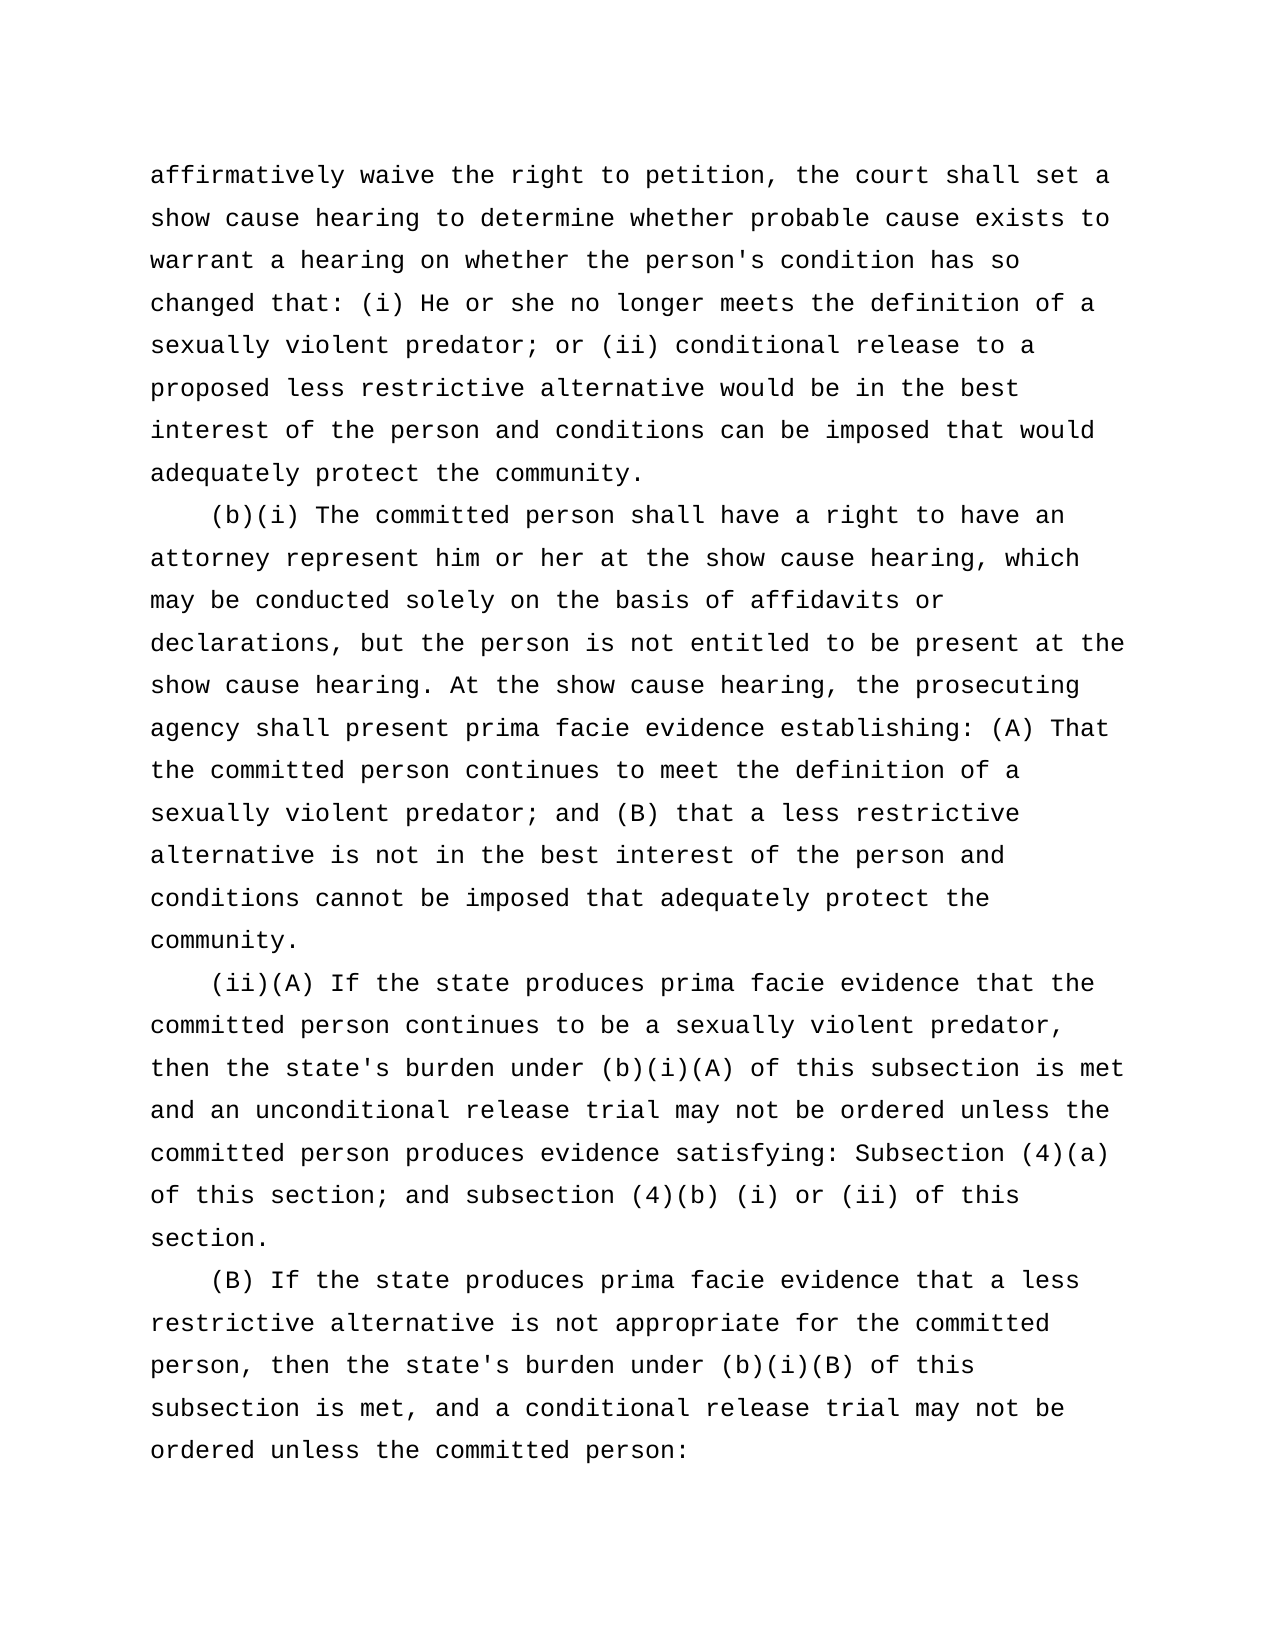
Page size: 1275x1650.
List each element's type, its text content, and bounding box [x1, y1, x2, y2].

text (ii)(A) If the state produces prima facie evidence that the committed person continues to be a sexually violent predator, then the state's burden under (b)(i)(A) of this subsection is met and an unconditional release trial may not be ordered unless the committed person produces evidence satisfying: Subsection (4)(a) of this section; and subsection (4)(b) (i) or (ii) of this section. [150, 957, 1125, 1255]
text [150, 150, 1125, 490]
text (B) If the state produces prima facie evidence that a less restrictive alternative is not appropriate for the committed person, then the state's burden under (b)(i)(B) of this subsection is met, and a conditional release trial may not be ordered unless the committed person: [150, 1255, 1125, 1467]
text (b)(i) The committed person shall have a right to have an attorney represent him or her at the show cause hearing, which may be conducted solely on the basis of affidavits or declarations, but the person is not entitled to be present at the show cause hearing. At the show cause hearing, the prosecuting agency shall present prima facie evidence establishing: (A) That the committed person continues to meet the definition of a sexually violent predator; and (B) that a less restrictive alternative is not in the best interest of the person and conditions cannot be imposed that adequately protect the community. [150, 490, 1125, 957]
